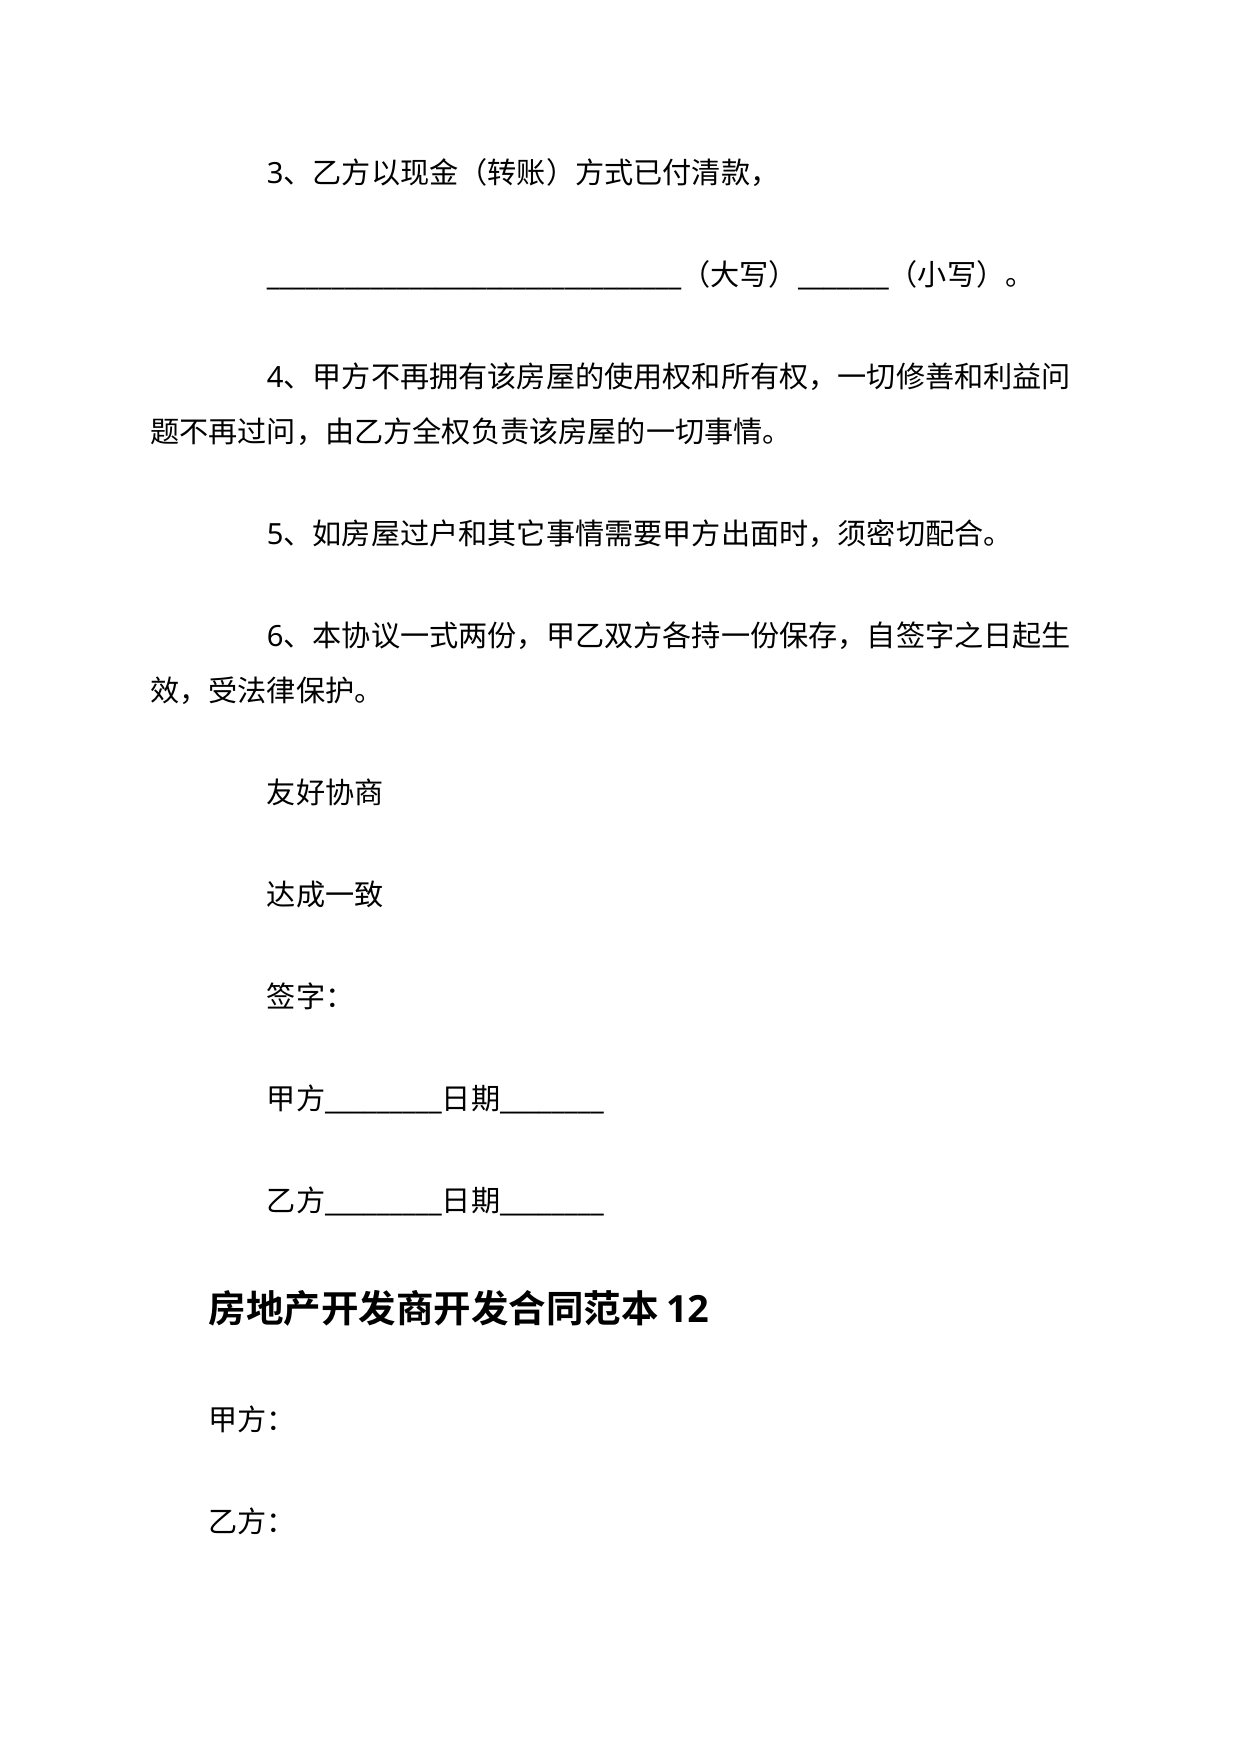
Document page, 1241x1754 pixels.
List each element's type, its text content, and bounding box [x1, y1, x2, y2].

text 乙方： [150, 1499, 1090, 1541]
text 友好协商 [150, 769, 1090, 812]
text 甲方_________日期________ [150, 1075, 1090, 1118]
text 甲方： [150, 1397, 1090, 1439]
text 签字： [150, 973, 1090, 1016]
text 4、甲方不再拥有该房屋的使用权和所有权，一切修善和利益问题不再过问，由乙方全权负责该房屋的一切事情。 [150, 354, 1090, 451]
text 房地产开发商开发合同范本12 [150, 1279, 1090, 1334]
text 6、本协议一式两份，甲乙双方各持一份保存，自签字之日起生效，受法律保护。 [150, 613, 1090, 710]
text ________________________________（大写）_______（小写）。 [150, 252, 1090, 294]
text 3、乙方以现金（转账）方式已付清款， [150, 150, 1090, 192]
text 5、如房屋过户和其它事情需要甲方出面时，须密切配合。 [150, 511, 1090, 553]
text 达成一致 [150, 871, 1090, 914]
text 乙方_________日期________ [150, 1177, 1090, 1220]
